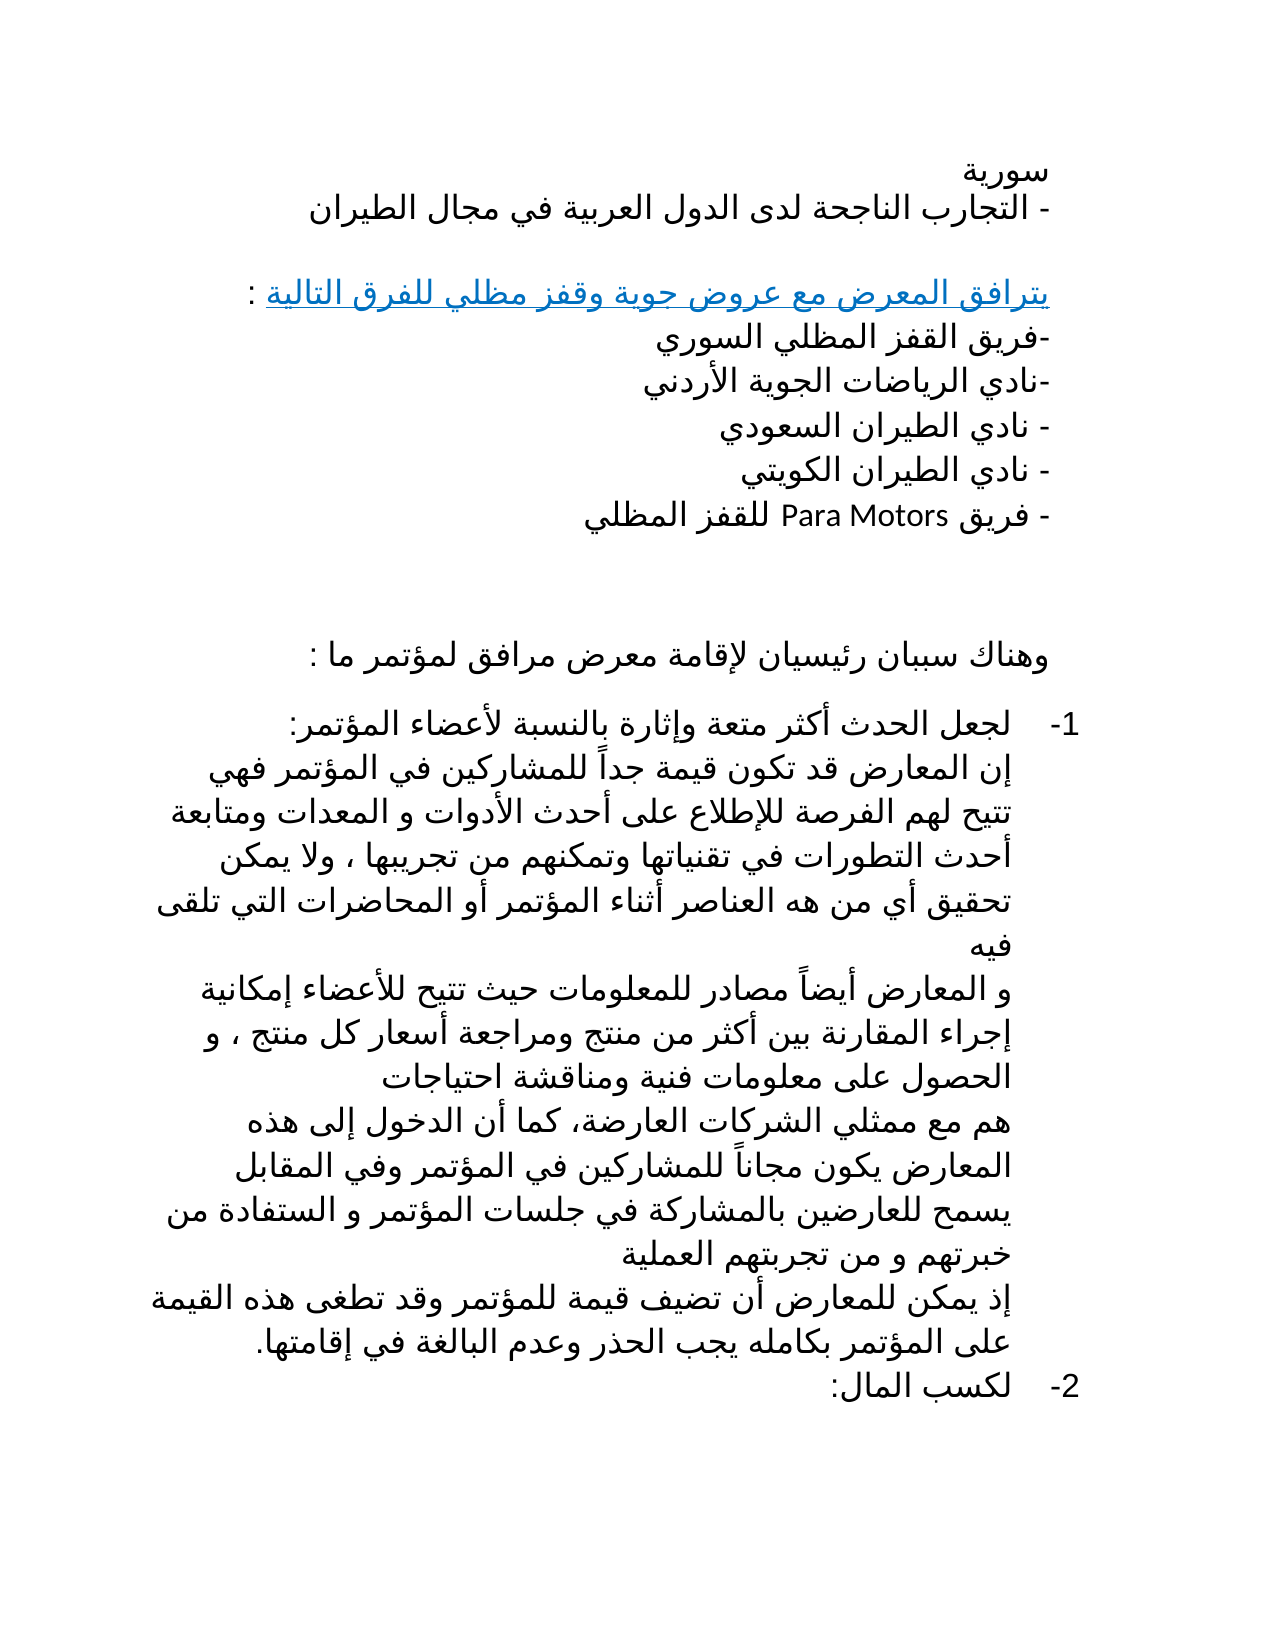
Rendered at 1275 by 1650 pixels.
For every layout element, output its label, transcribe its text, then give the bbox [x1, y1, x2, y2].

list و المعارض أيضاً مصادر للمعلومات حيث تتيح للأعضاء إمكانية إجراء المقارنة بين أكثر من منتج ومراجعة أسعار كل منتج ، و الحصول على معلومات فنية ومناقشة احتياجات [150, 969, 1012, 1096]
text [150, 150, 1050, 228]
list هم مع ممثلي الشركات العارضة، كما أن الدخول إلى هذه المعارض يكون مجاناً للمشاركين في المؤتمر وفي المقابل يسمح للعارضين بالمشاركة في جلسات المؤتمر و الستفادة من خبرتهم و من تجربتهم العملية [150, 1102, 1012, 1272]
text وهناك سببان رئيسيان لإقامة معرض مرافق لمؤتمر ما : [150, 635, 1050, 673]
list إن المعارض قد تكون قيمة جداً للمشاركين في المؤتمر فهي تتيح لهم الفرصة للإطلاع على أحدث الأدوات و المعدات ومتابعة أحدث التطورات في تقنياتها وتمكنهم من تجريبها ، ولا يمكن تحقيق أي من هه العناصر أثناء المؤتمر أو المحاضرات التي تلقى فيه [150, 748, 1012, 963]
text يترافق المعرض مع عروض جوية وقفز مظلي للفرق التالية : -فريق القفز المظلي السوري -نادي الرياضات الجوية الأردني - نادي الطيران السعودي - نادي الطيران الكويتي - فريق Para Motors للقفز المظلي [150, 273, 1050, 535]
list إذ يمكن للمعارض أن تضيف قيمة للمؤتمر وقد تطغى هذه القيمة على المؤتمر بكامله يجب الحذر وعدم البالغة في إقامتها. [150, 1278, 1012, 1361]
list لجعل الحدث أكثر متعة وإثارة بالنسبة لأعضاء المؤتمر: [150, 704, 1050, 742]
list لكسب المال: [150, 1367, 1050, 1405]
